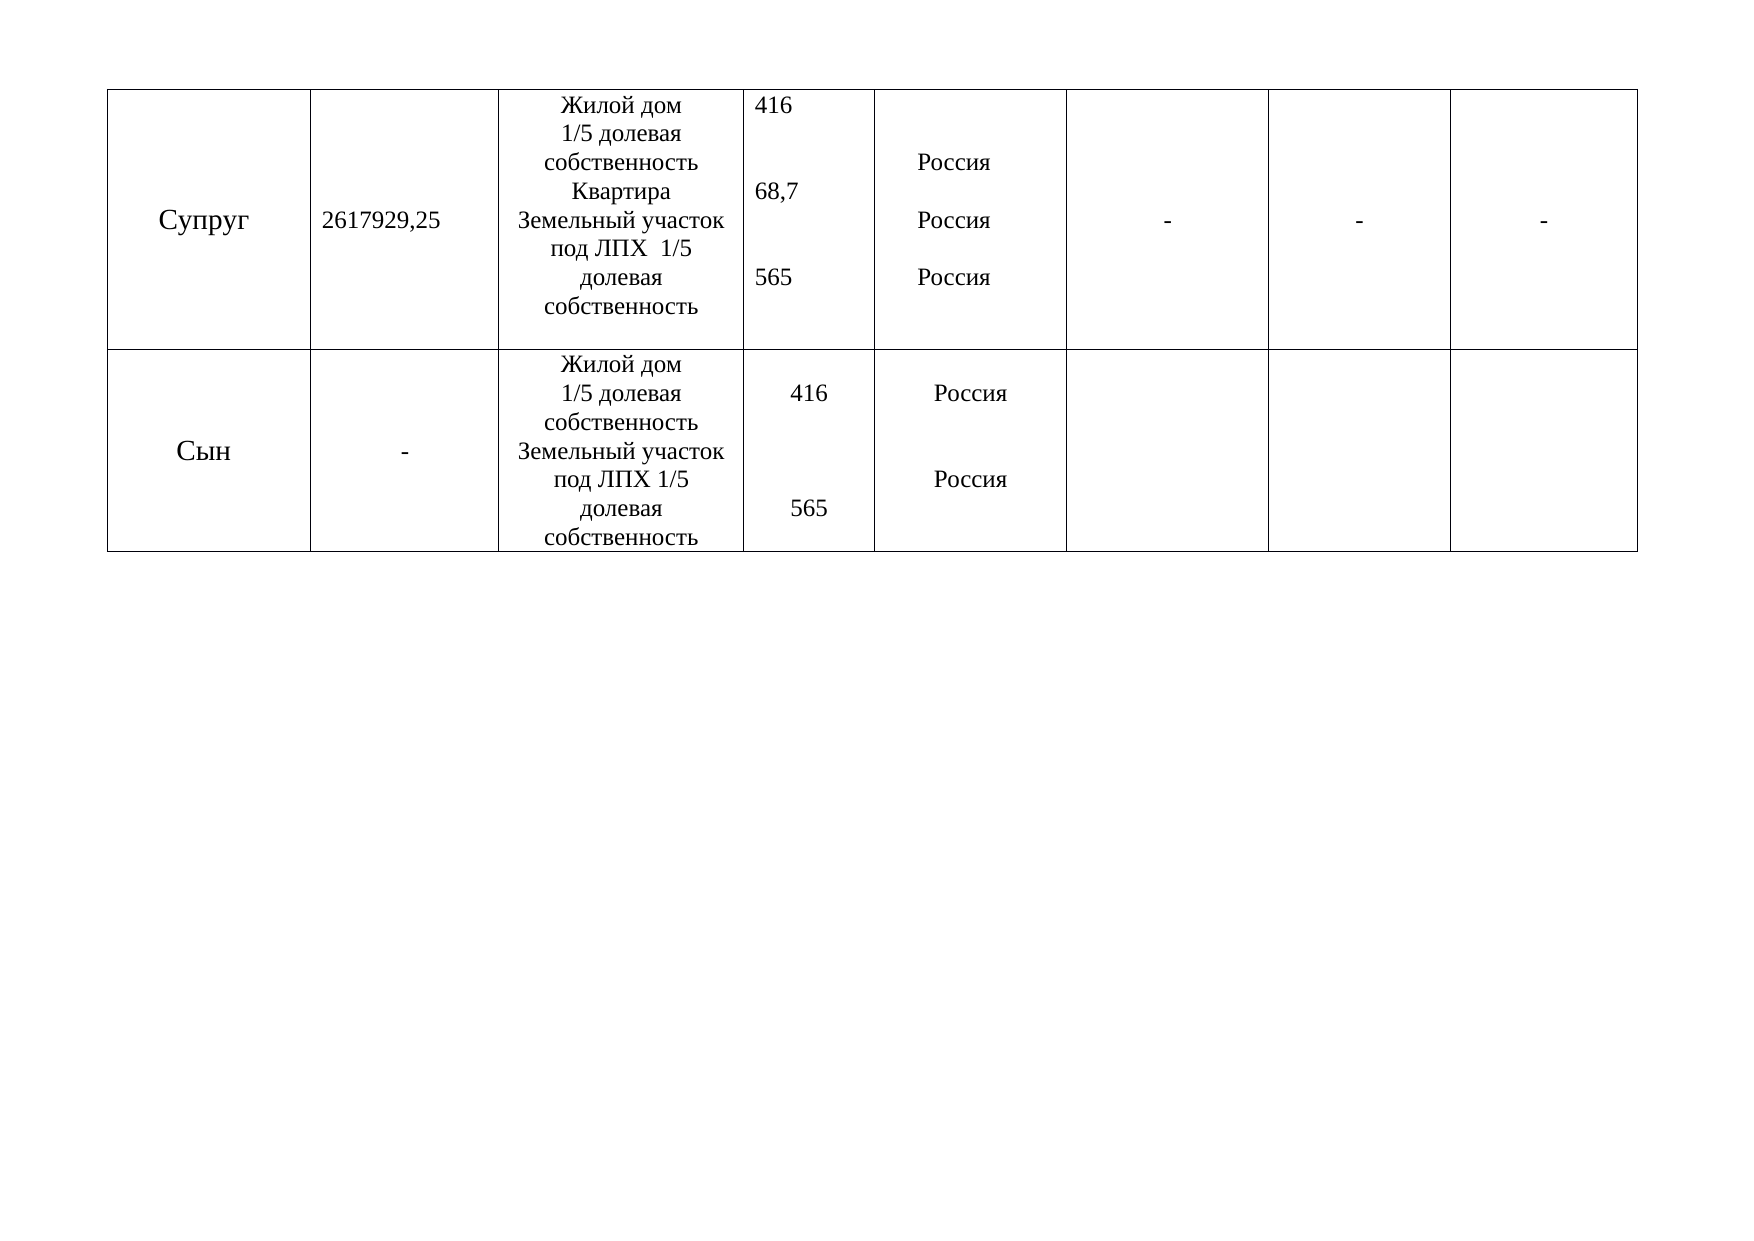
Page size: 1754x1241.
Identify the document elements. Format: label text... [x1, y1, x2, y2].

table_cell 416 68,7 565 [744, 90, 874, 348]
table_cell 2617929,25 [311, 90, 498, 348]
table_cell [1067, 350, 1268, 551]
table_cell Россия Россия [875, 350, 1066, 551]
table_cell 416 565 [744, 350, 874, 551]
table_cell Россия Россия Россия [875, 90, 1066, 348]
table_cell - [311, 350, 498, 551]
table_cell Супруг [108, 90, 310, 348]
table_cell - [1067, 90, 1268, 348]
table_cell Сын [108, 350, 310, 551]
table_cell Жилой дом 1/5 долевая собственность Земельный участок под ЛПХ 1/5 долевая собственность [499, 350, 743, 551]
table_cell Жилой дом 1/5 долевая собственность Квартира Земельный участок под ЛПХ 1/5 долевая собственность [499, 90, 743, 348]
table_cell [1269, 350, 1450, 551]
table_cell [1451, 350, 1637, 551]
table_cell - [1269, 90, 1450, 348]
table_cell - [1451, 90, 1637, 348]
